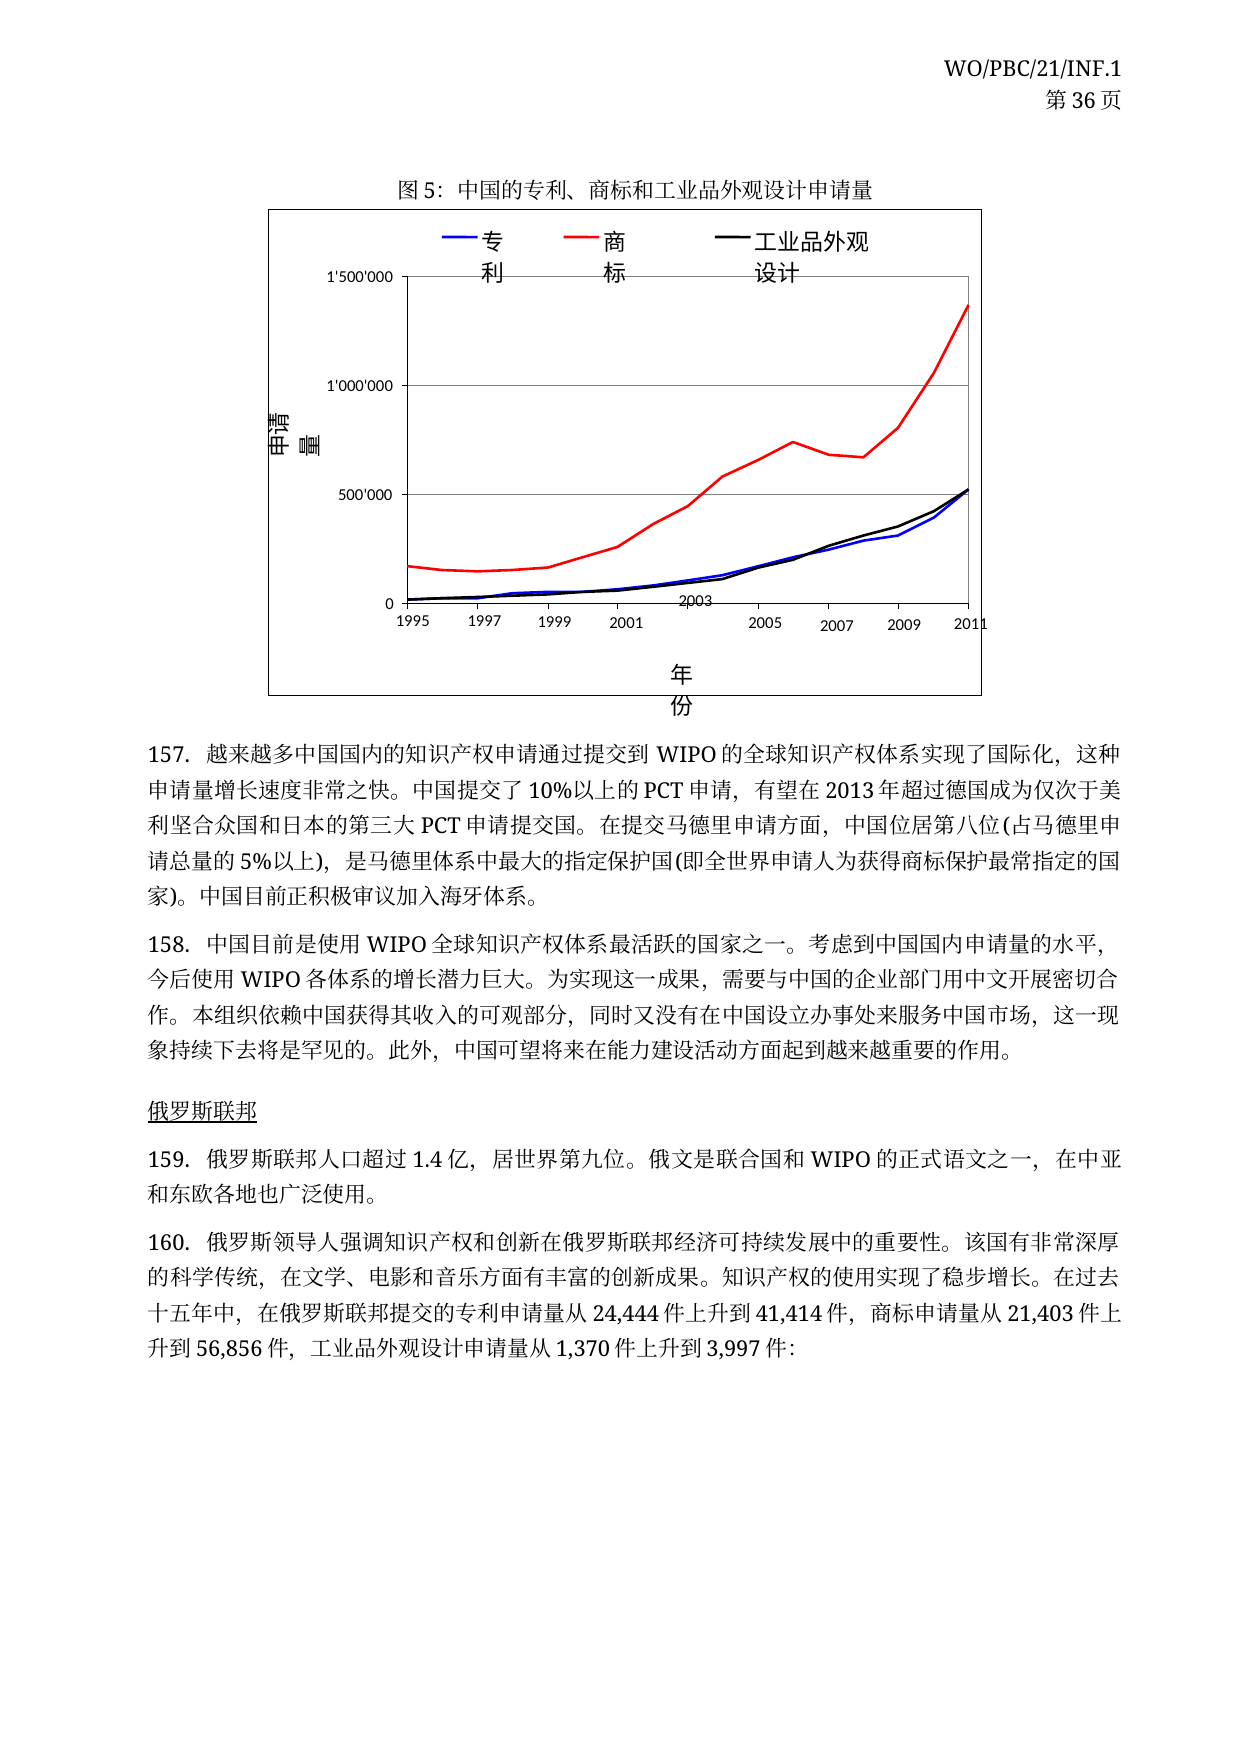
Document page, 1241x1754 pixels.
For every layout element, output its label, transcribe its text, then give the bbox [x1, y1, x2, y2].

text . 中国目前是使用WIPO全球知识产权体系最活跃的国家之一。考虑到中国国内申请量的水平，今后使用WIPO各体系的增长潜力巨大。为实现这一成果，需要与中国的企业部门用中文开展密切合作。本组织依赖中国获得其收入的可观部分，同时又没有在中国设立办事处来服务中国市场，这一现象持续下去将是罕见的。此外，中国可望将来在能力建设活动方面起到越来越重要的作用。 [148, 923, 1122, 1065]
text 俄罗斯联邦 [148, 1090, 1122, 1125]
text . 俄罗斯联邦人口超过1.4亿，居世界第九位。俄文是联合国和WIPO的正式语文之一，在中亚和东欧各地也广泛使用。 [148, 1138, 1122, 1209]
text . 俄罗斯领导人强调知识产权和创新在俄罗斯联邦经济可持续发展中的重要性。该国有非常深厚的科学传统，在文学、电影和音乐方面有丰富的创新成果。知识产权的使用实现了稳步增长。在过去十五年中，在俄罗斯联邦提交的专利申请量从24,444件上升到41,414件，商标申请量从21,403件上升到56,856件，工业品外观设计申请量从1,370件上升到3,997件： [148, 1221, 1122, 1363]
text . 越来越多中国国内的知识产权申请通过提交到WIPO的全球知识产权体系实现了国际化，这种申请量增长速度非常之快。中国提交了10%以上的PCT申请，有望在2013年超过德国成为仅次于美利坚合众国和日本的第三大PCT申请提交国。在提交马德里申请方面，中国位居第八位(占马德里申请总量的5%以上)，是马德里体系中最大的指定保护国(即全世界申请人为获得商标保护最常指定的国家)。中国目前正积极审议加入海牙体系。 [148, 734, 1122, 911]
text 图5：中国的专利、商标和工业品外观设计申请量 [148, 169, 1122, 721]
